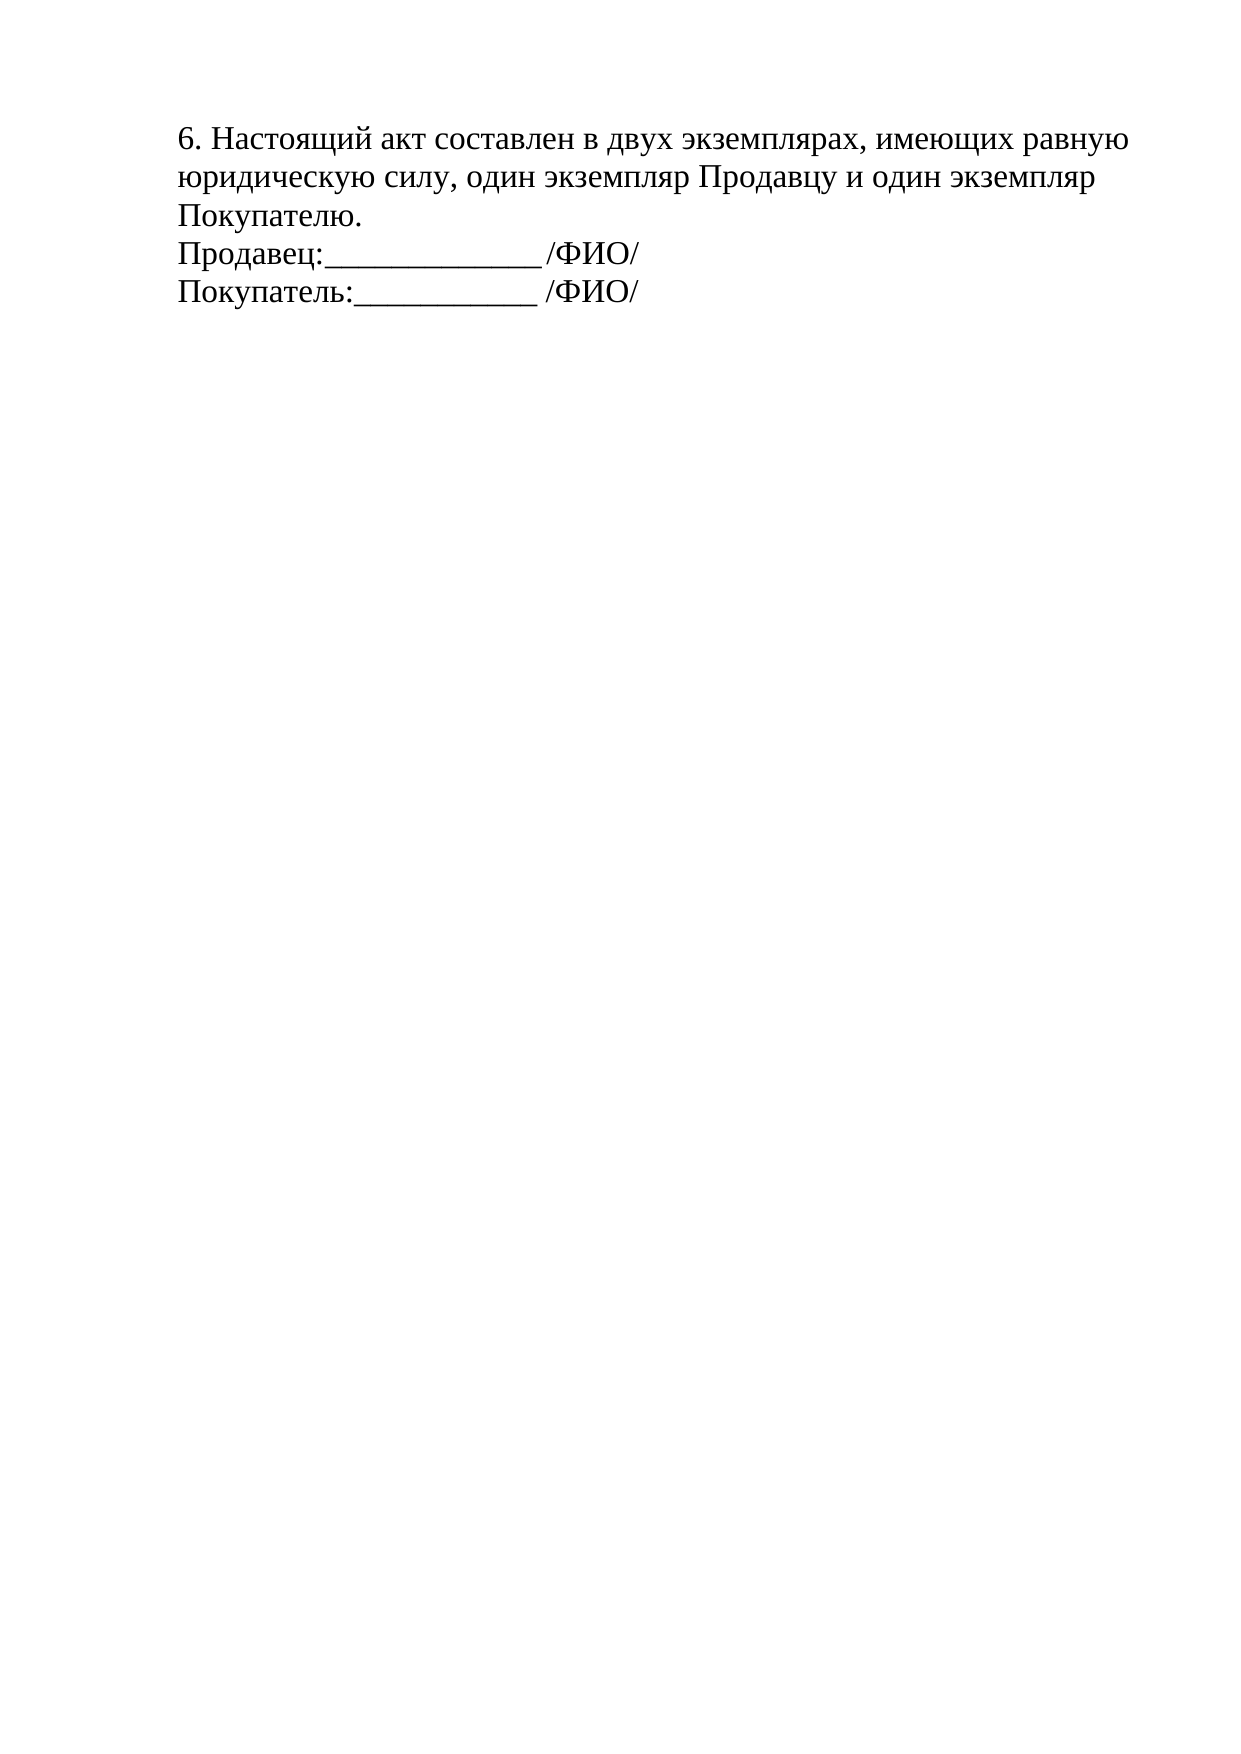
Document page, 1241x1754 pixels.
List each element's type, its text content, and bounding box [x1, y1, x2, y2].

text 6. Настоящий акт составлен в двух экземплярах, имеющих равную юридическую силу, один экземпляр Продавцу и один экземпляр Покупателю. [177, 118, 1152, 233]
text Продавец: _____________ /ФИО/ [177, 233, 1152, 271]
text Покупатель:___________ /ФИО/ [177, 271, 1152, 310]
